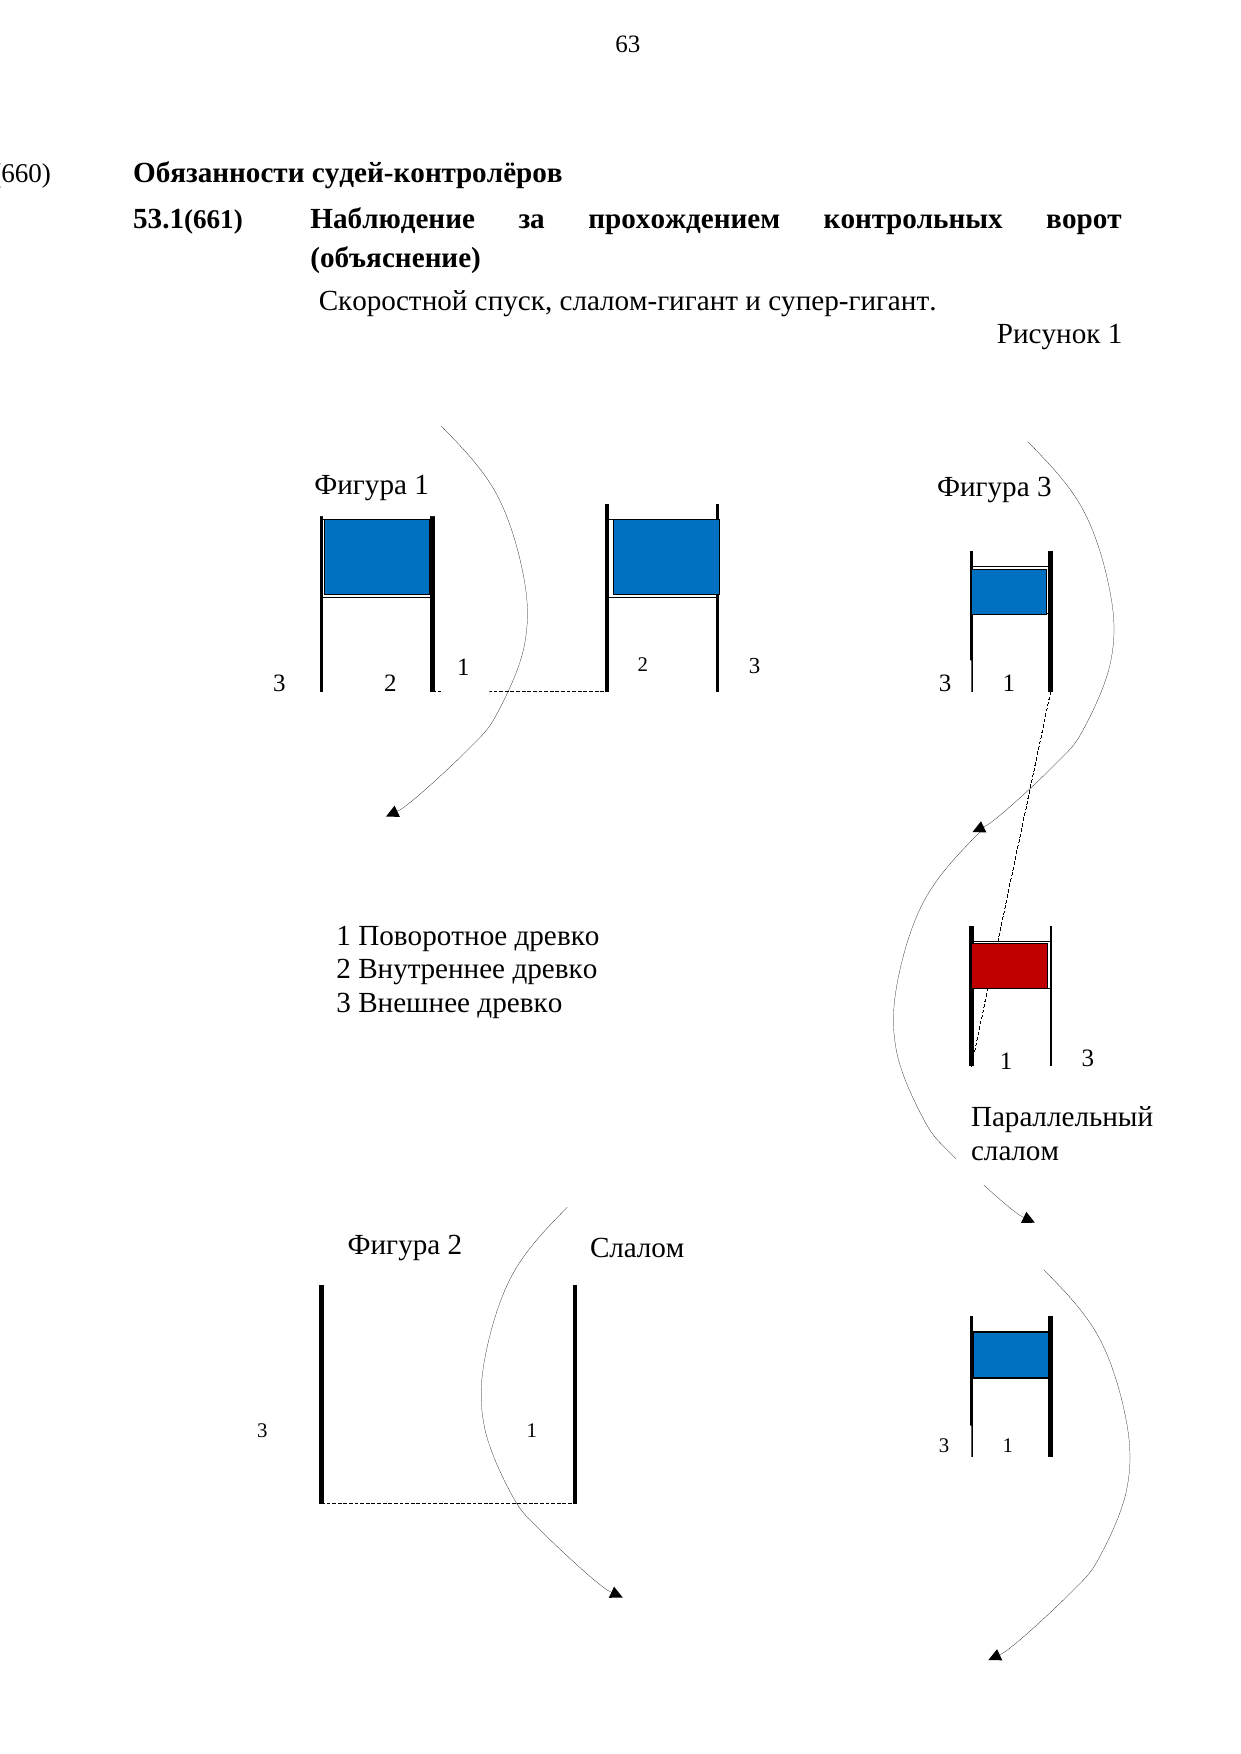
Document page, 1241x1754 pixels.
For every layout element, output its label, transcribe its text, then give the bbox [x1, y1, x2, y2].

text Рисунок 1 [310, 316, 1122, 350]
text 53.(660) Обязанности судей-контролёров [0, 156, 1122, 189]
text Скоростной спуск, слалом-гигант и супер-гигант. [133, 283, 1122, 316]
text 53.1(661) Наблюдение за прохождением контрольных ворот (объяснение) [133, 202, 1122, 274]
